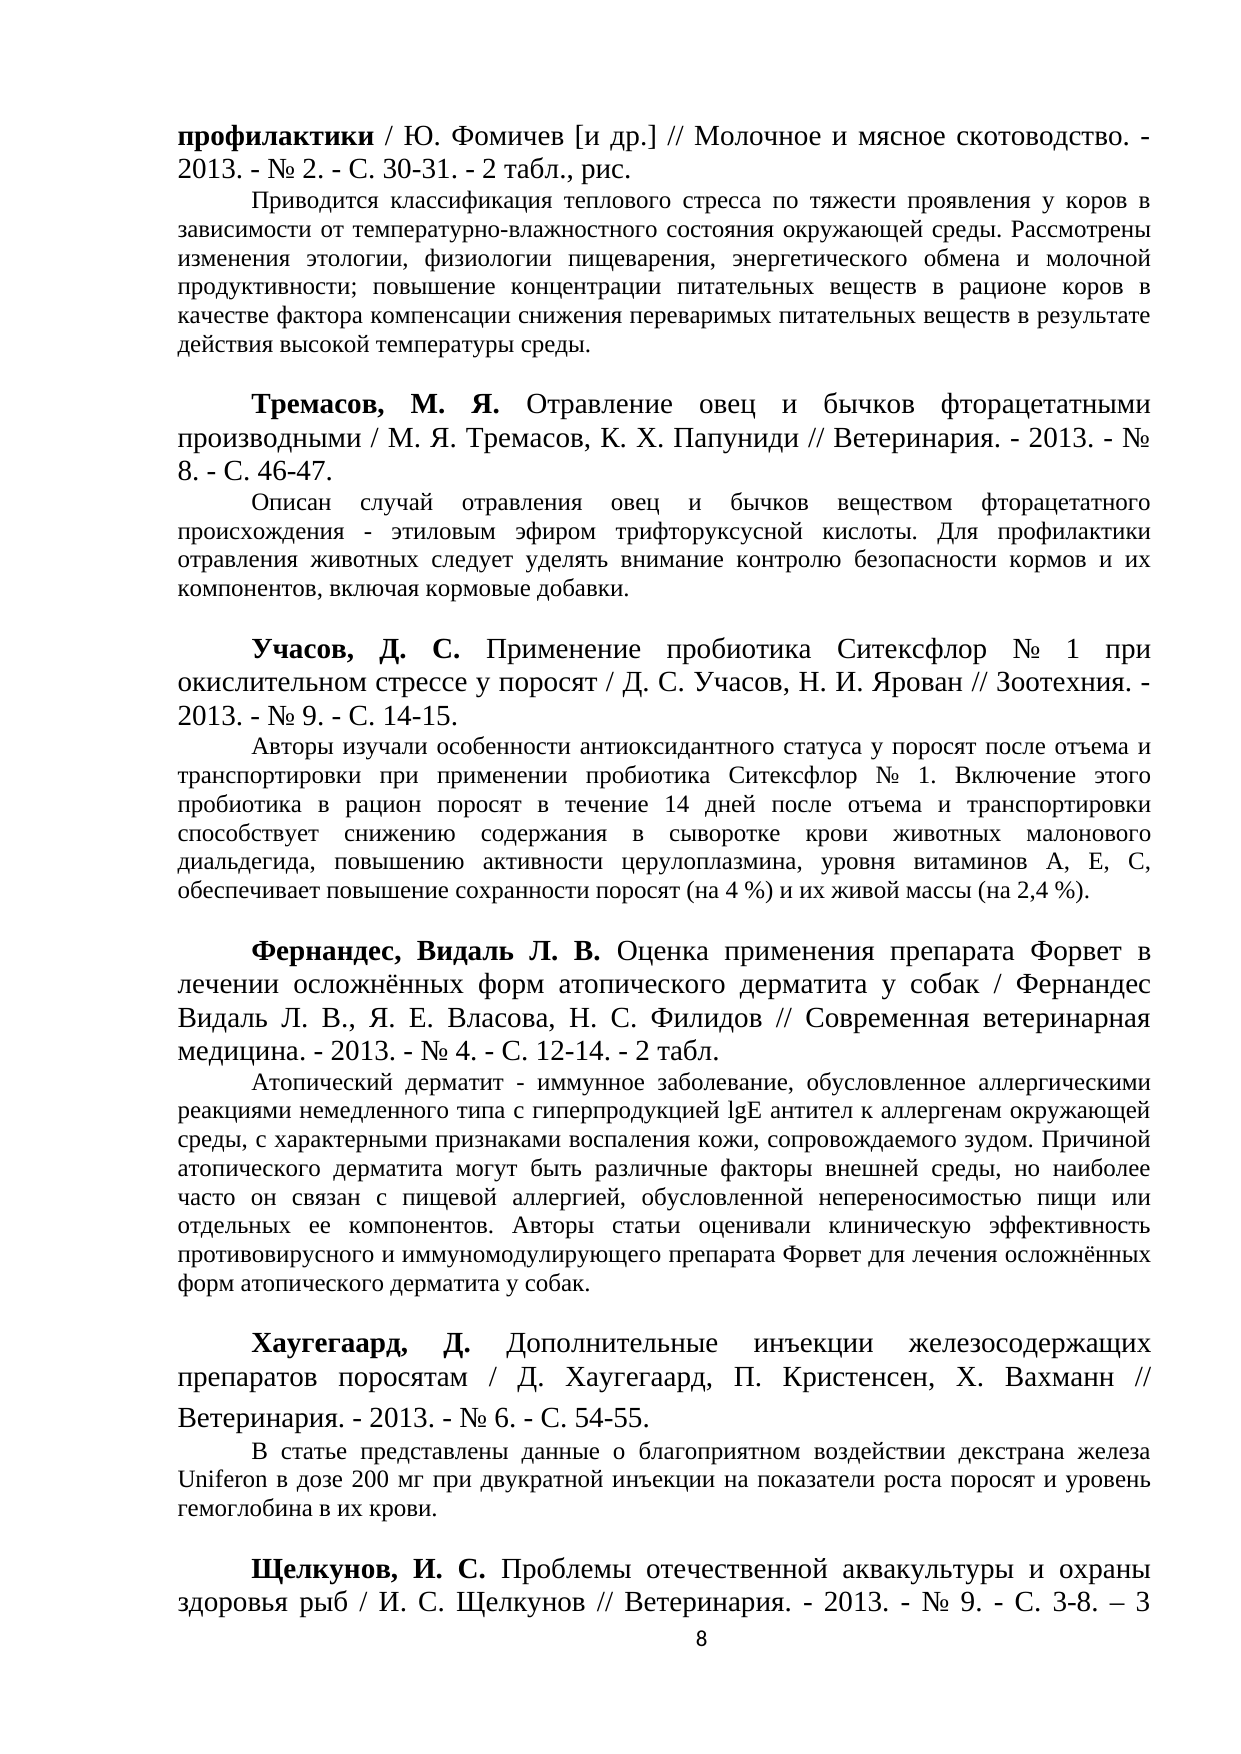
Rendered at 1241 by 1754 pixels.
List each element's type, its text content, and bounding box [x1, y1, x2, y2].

text Атопический дерматит - иммунное заболевание, обусловленное аллергическими реакциями немедленного типа с гиперпродукцией lgE антител к аллергенам окружающей среды, с характерными признаками воспаления кожи, сопровождаемого зудом. Причиной атопического дерматита могут быть различные факторы внешней среды, но наиболее часто он связан с пищевой аллергией, обусловленной непереносимостью пищи или отдельных ее компонентов. Авторы статьи оценивали клиническую эффективность противовирусного и иммуномодулирующего препарата Форвет для лечения осложнённых форм атопического дерматита у собак. [177, 1067, 1152, 1297]
text Авторы изучали особенности антиоксидантного статуса у поросят после отъема и транспортировки при применении пробиотика Ситексфлор № 1. Включение этого пробиотика в рацион поросят в течение 14 дней после отъема и транспортировки способствует снижению содержания в сыворотке крови животных малонового диальдегида, повышению активности церулоплазмина, уровня витаминов А, Е, С, обеспечивает повышение сохранности поросят (на 4 %) и их живой массы (на 2,4 %). [177, 731, 1152, 904]
text Фернандес, Видаль Л. В. Оценка применения препарата Форвет в лечении осложнённых форм атопического дерматита у собак / Фернандес Видаль Л. В., Я. Е. Власова, Н. С. Филидов // Современная ветеринарная медицина. - 2013. - № 4. - С. 12-14. - 2 табл. [177, 933, 1152, 1067]
text Хаугегаард, Д. Дополнительные инъекции железосодержащих препаратов поросятам / Д. Хаугегаард, П. Кристенсен, Х. Вахманн // Ветеринария. - 2013. - № 6. - С. 54-55. [177, 1326, 1152, 1436]
text Описан случай отравления овец и бычков веществом фторацетатного происхождения - этиловым эфиром трифторуксусной кислоты. Для профилактики отравления животных следует уделять внимание контролю безопасности кормов и их компонентов, включая кормовые добавки. [177, 487, 1152, 602]
text Приводится классификация теплового стресса по тяжести проявления у коров в зависимости от температурно-влажностного состояния окружающей среды. Рассмотрены изменения этологии, физиологии пищеварения, энергетического обмена и молочной продуктивности; повышение концентрации питательных веществ в рационе коров в качестве фактора компенсации снижения переваримых питательных веществ в результате действия высокой температуры среды. [177, 185, 1152, 358]
text В статье представлены данные о благоприятном воздействии декстрана железа Uniferon в дозе 200 мг при двукратной инъекции на показатели роста поросят и уровень гемоглобина в их крови. [177, 1436, 1152, 1522]
text Учасов, Д. С. Применение пробиотика Ситексфлор № 1 при окислительном стрессе у поросят / Д. С. Учасов, Н. И. Ярован // Зоотехния. - 2013. - № 9. - С. 14-15. [177, 631, 1152, 731]
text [177, 118, 1152, 185]
text Тремасов, М. Я. Отравление овец и бычков фторацетатными производными / М. Я. Тремасов, К. Х. Папуниди // Ветеринария. - 2013. - № 8. - С. 46-47. [177, 386, 1152, 487]
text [177, 1551, 1152, 1618]
